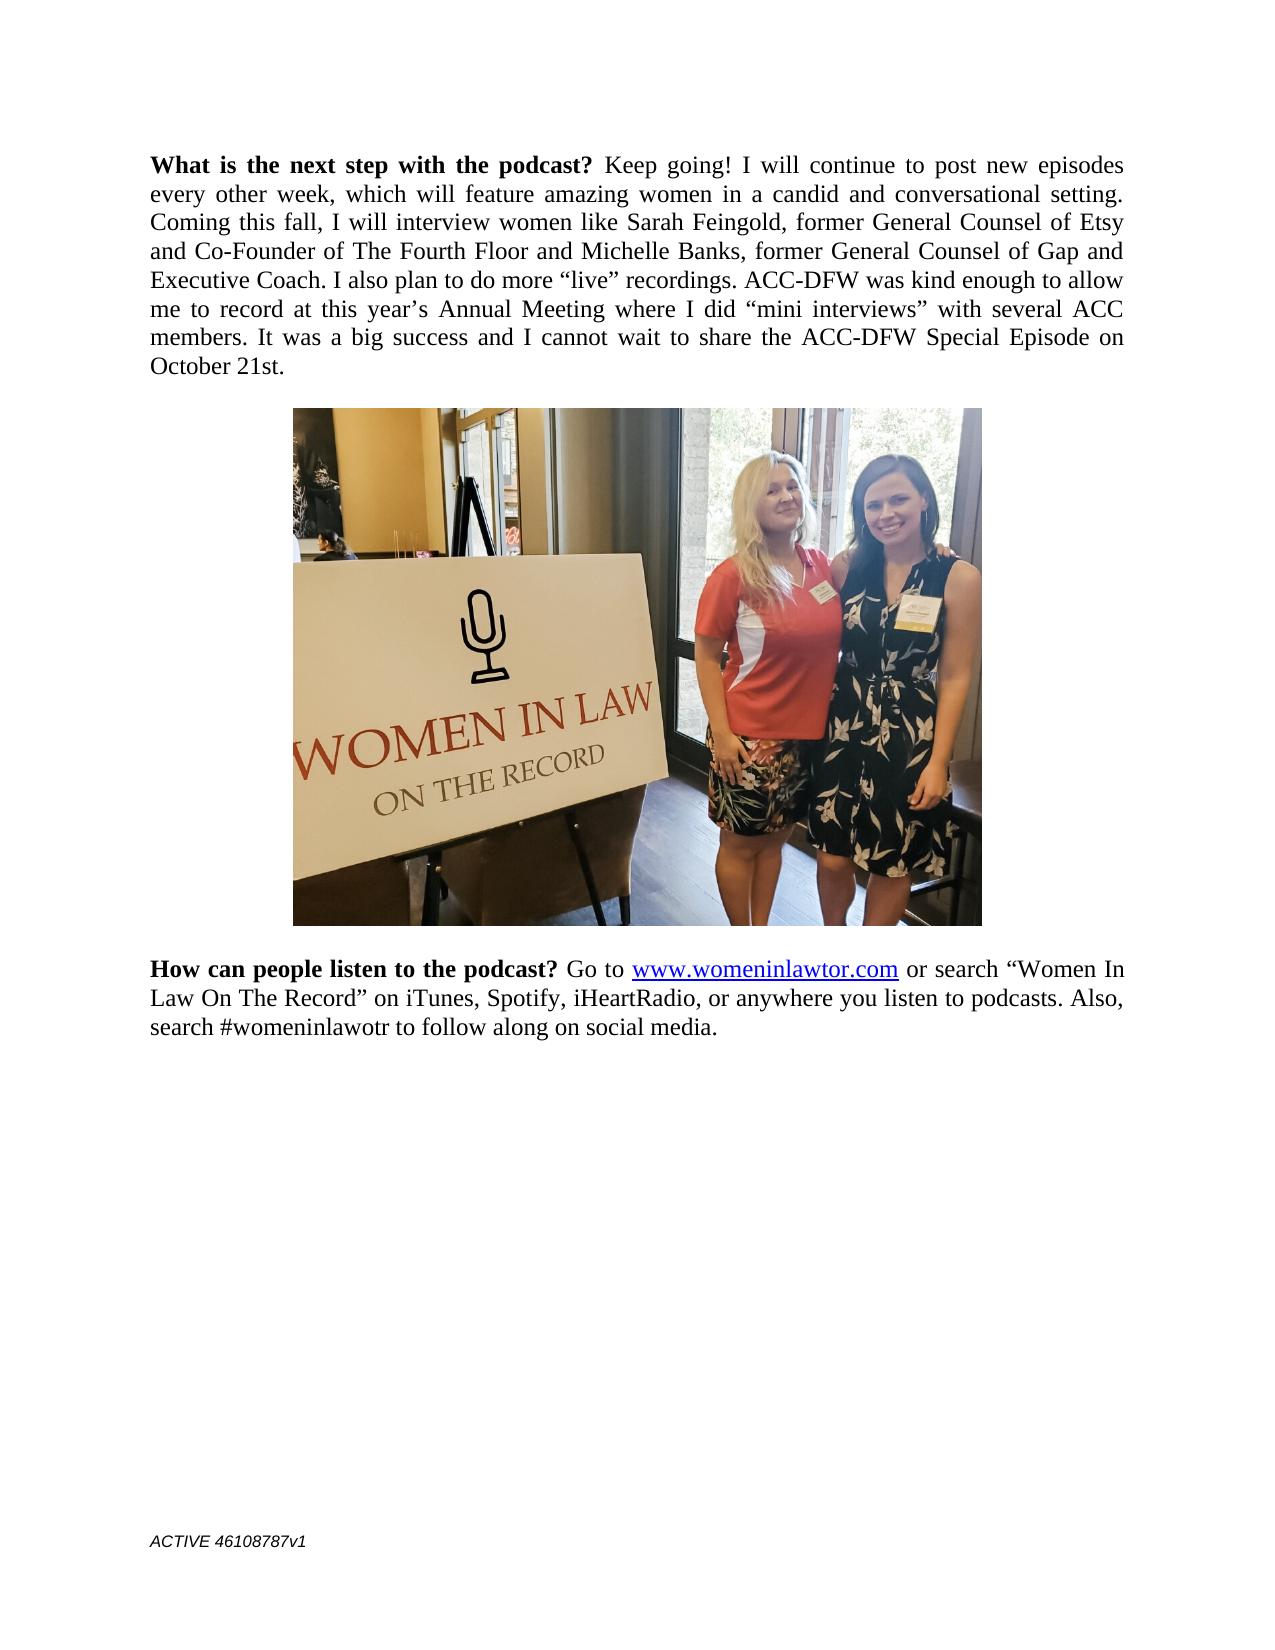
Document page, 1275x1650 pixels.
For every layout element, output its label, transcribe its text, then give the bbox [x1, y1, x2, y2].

picture [293, 408, 982, 926]
text What is the next step with the podcast? Keep going! I will continue to post new episodes every other week, which will feature amazing women in a candid and conversational setting. Coming this fall, I will interview women like Sarah Feingold, former General Counsel of Etsy and Co-Founder of The Fourth Floor and Michelle Banks, former General Counsel of Gap and Executive Coach. I also plan to do more “live” recordings. ACC-DFW was kind enough to allow me to record at this year’s Annual Meeting where I did “mini interviews” with several ACC members. It was a big success and I cannot wait to share the ACC-DFW Special Episode on October 21st. [150, 150, 1125, 380]
text How can people listen to the podcast? Go to www.womeninlawtor.com or search “Women In Law On The Record” on iTunes, Spotify, iHeartRadio, or anywhere you listen to podcasts. Also, search #womeninlawotr to follow along on social media. [150, 954, 1125, 1040]
